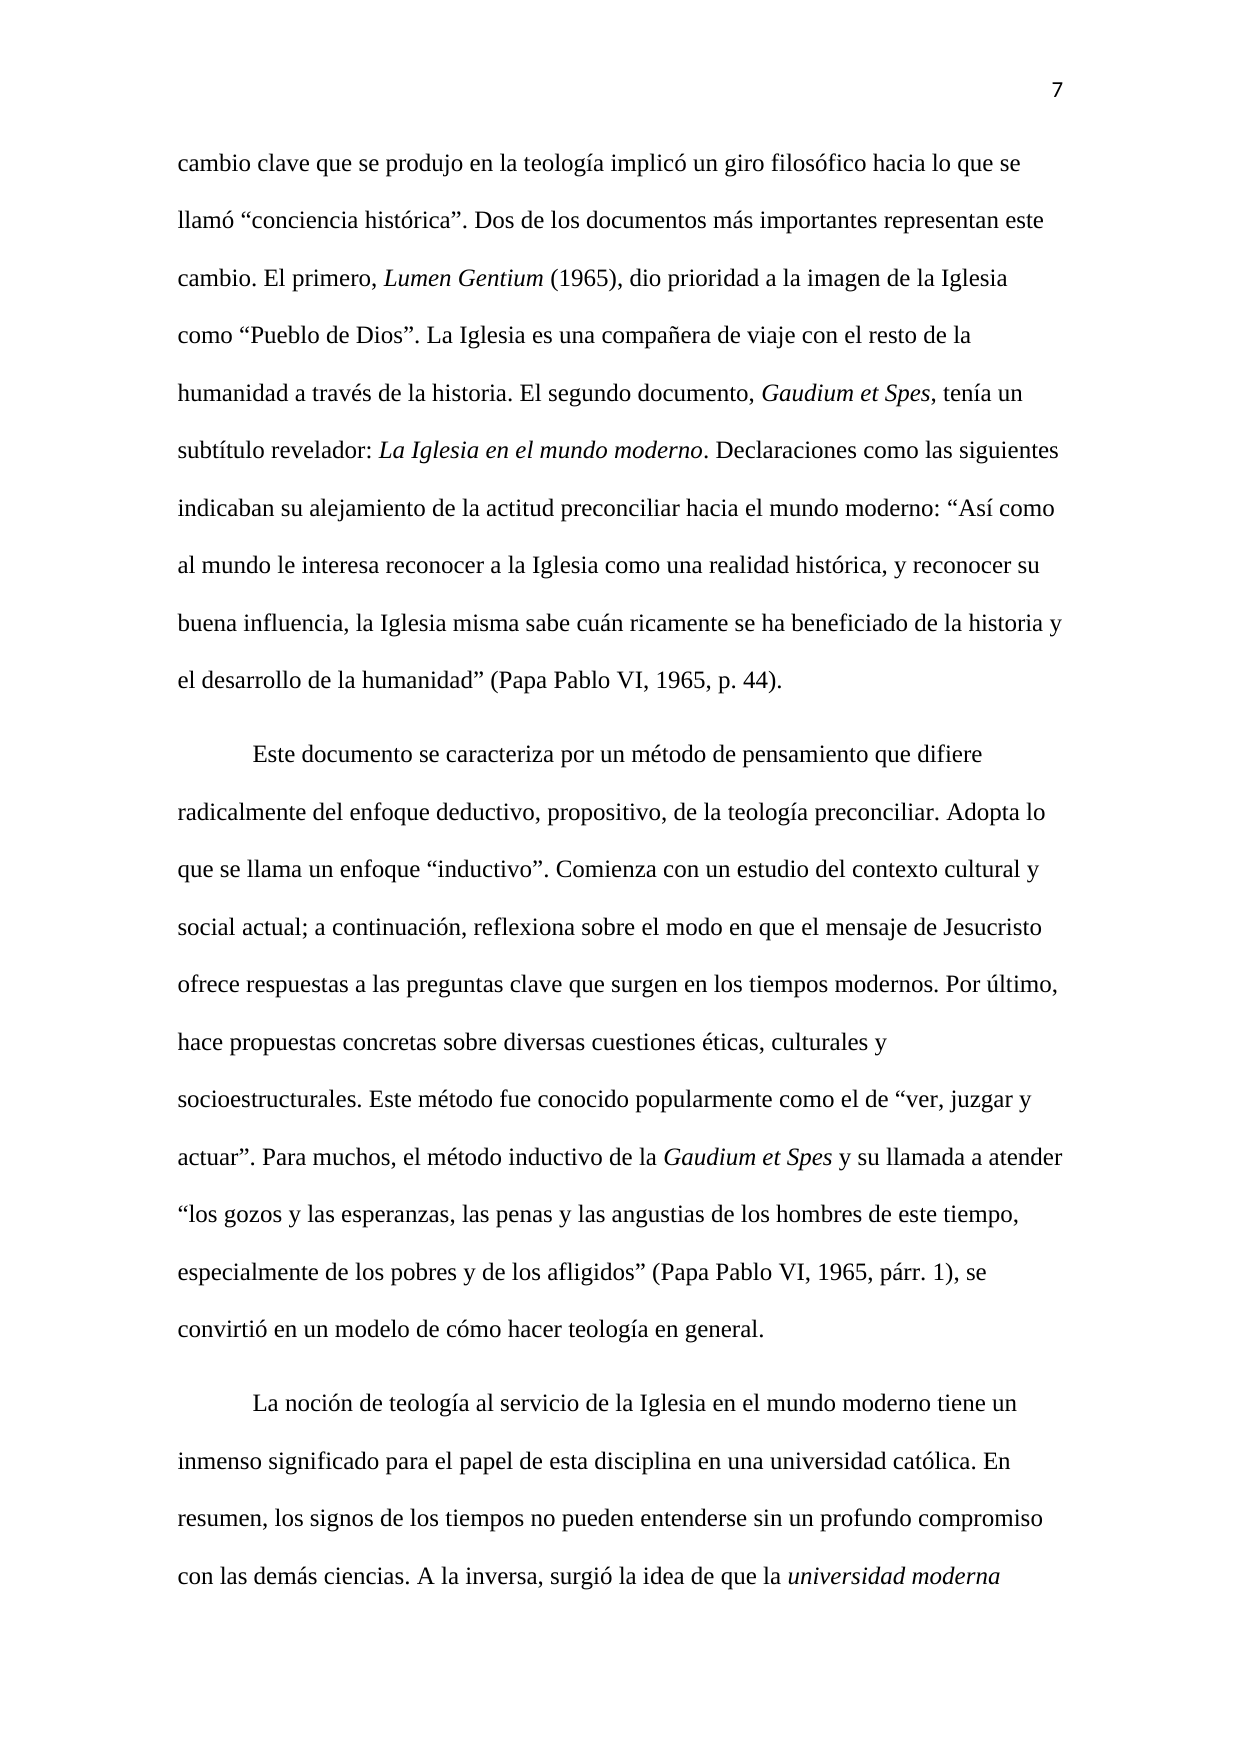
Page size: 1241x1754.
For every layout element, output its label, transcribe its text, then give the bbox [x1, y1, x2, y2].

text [177, 1388, 1063, 1590]
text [177, 148, 1063, 694]
text Este documento se caracteriza por un método de pensamiento que difiere radicalmente del enfoque deductivo, propositivo, de la teología preconciliar. Adopta lo que se llama un enfoque “inductivo”. Comienza con un estudio del contexto cultural y social actual; a continuación, reflexiona sobre el modo en que el mensaje de Jesucristo ofrece respuestas a las preguntas clave que surgen en los tiempos modernos. Por último, hace propuestas concretas sobre diversas cuestiones éticas, culturales y socioestructurales. Este método fue conocido popularmente como el de “ver, juzgar y actuar”. Para muchos, el método inductivo de la Gaudium et Spes y su llamada a atender “los gozos y las esperanzas, las penas y las angustias de los hombres de este tiempo, especialmente de los pobres y de los afligidos” (Papa Pablo VI, 1965, párr. 1), se convirtió en un modelo de cómo hacer teología en general. [177, 739, 1063, 1343]
